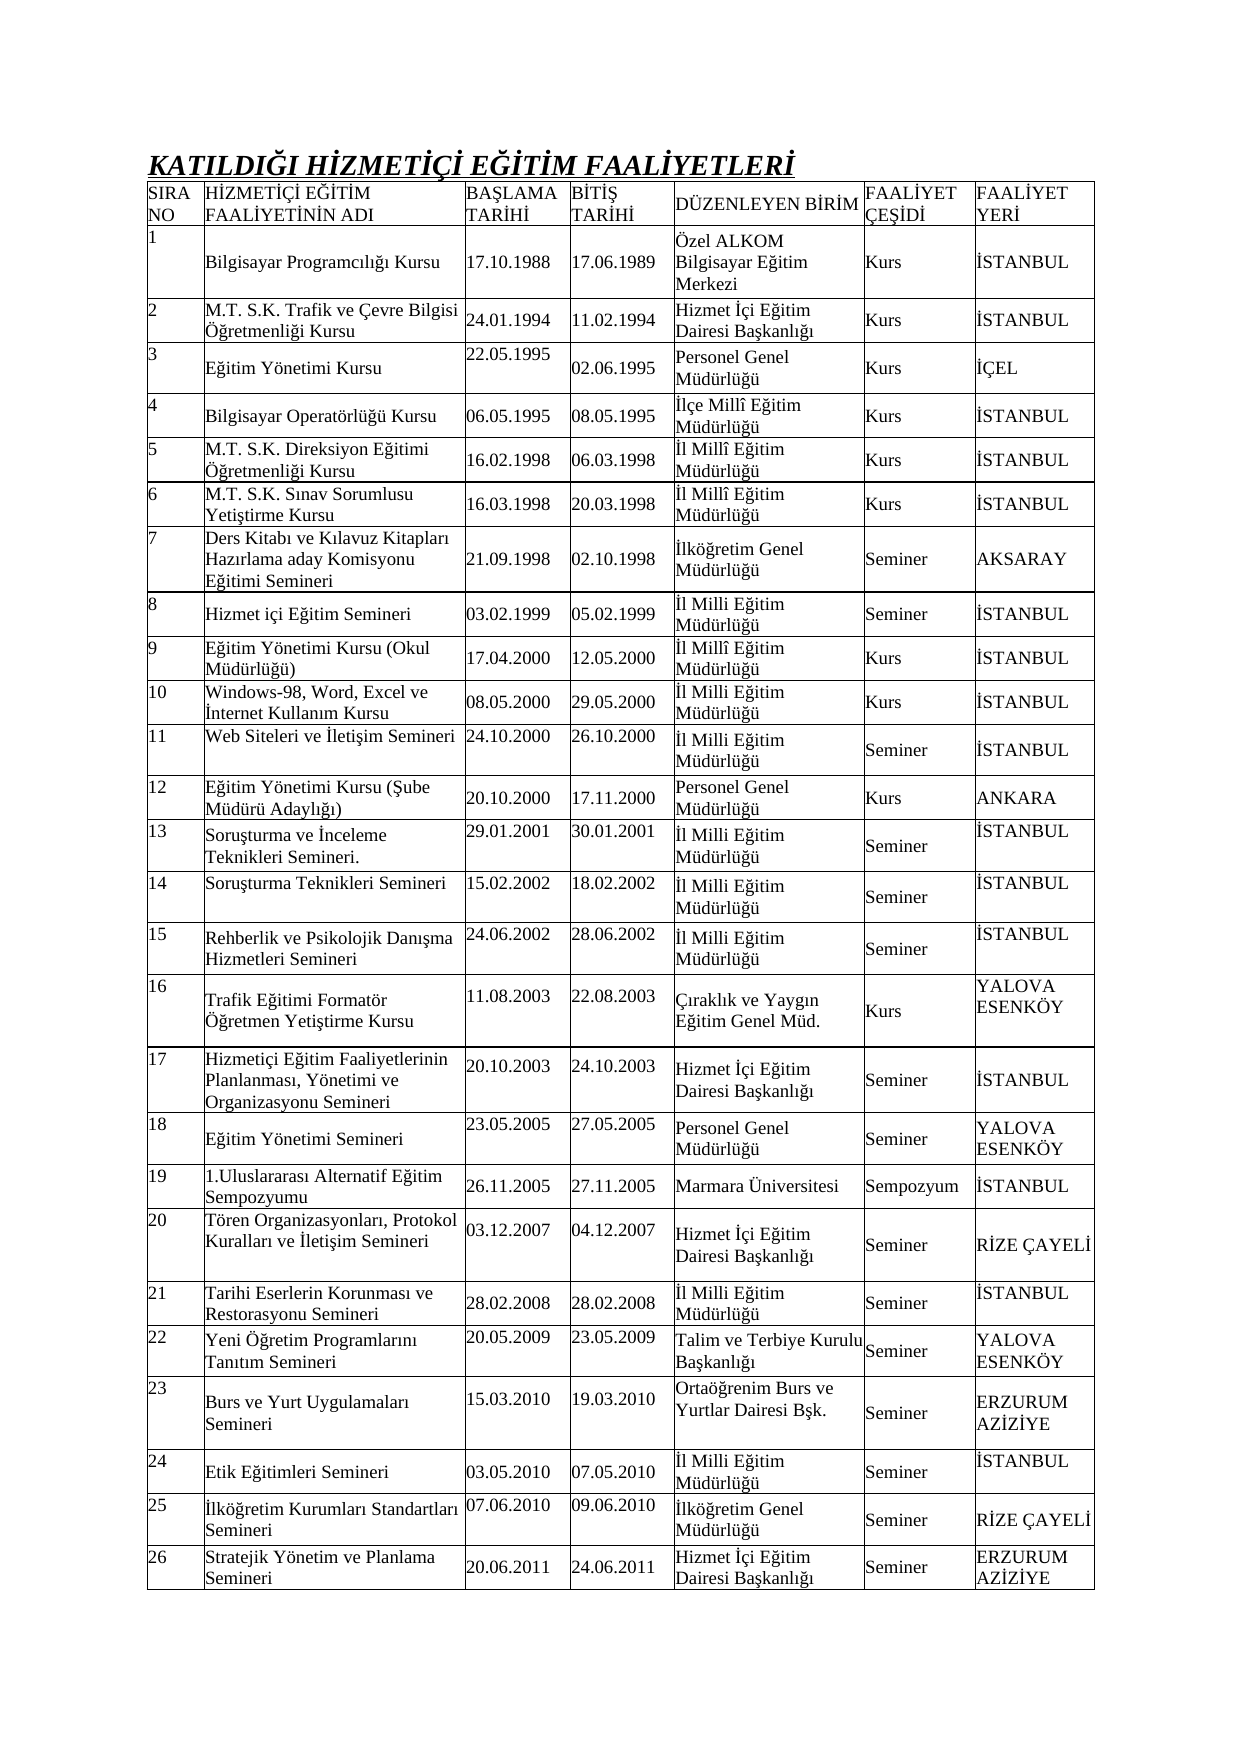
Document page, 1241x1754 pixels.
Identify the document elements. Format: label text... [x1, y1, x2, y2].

table_cell İl Milli Eğitim Müdürlüğü [675, 1450, 864, 1493]
table_cell 16.02.1998 [466, 438, 570, 481]
table_cell 17.11.2000 [571, 776, 674, 819]
table_cell İSTANBUL [976, 637, 1094, 680]
table_cell 5 [148, 438, 204, 481]
table_cell YALOVA ESENKÖY [976, 1326, 1094, 1376]
table_cell RİZE ÇAYELİ [976, 1494, 1094, 1544]
table_cell 09.06.2010 [571, 1494, 674, 1544]
table_cell 22 [148, 1326, 204, 1376]
text KATILDIĞI HİZMETİÇİ EĞİTİM FAALİYETLERİ [148, 148, 1093, 181]
table_cell Trafik Eğitimi Formatör Öğretmen Yetiştirme Kursu [205, 975, 465, 1046]
table_cell İSTANBUL [976, 593, 1094, 636]
table_cell 23.05.2009 [571, 1326, 674, 1376]
table_cell Hizmet İçi Eğitim Dairesi Başkanlığı [675, 299, 864, 342]
table_cell Tarihi Eserlerin Korunması ve Restorasyonu Semineri [205, 1282, 465, 1325]
table_cell Seminer [865, 1450, 975, 1493]
table_cell Seminer [865, 1282, 975, 1325]
table_cell 03.02.1999 [466, 593, 570, 636]
table_cell İSTANBUL [976, 483, 1094, 526]
table_cell 15.03.2010 [466, 1377, 570, 1449]
table_cell M.T. S.K. Sınav Sorumlusu Yetiştirme Kursu [205, 483, 465, 526]
table_header BAŞLAMA TARİHİ [466, 182, 570, 225]
table_cell Bilgisayar Operatörlüğü Kursu [205, 394, 465, 437]
table_cell 16 [148, 975, 204, 1046]
table_cell 23.05.2005 [466, 1113, 570, 1163]
table_cell Web Siteleri ve İletişim Semineri [205, 725, 465, 775]
table_cell 02.10.1998 [571, 527, 674, 591]
table_cell İSTANBUL [976, 1165, 1094, 1208]
table_cell Hizmet içi Eğitim Semineri [205, 593, 465, 636]
table_cell 21 [148, 1282, 204, 1325]
table_cell İlköğretim Genel Müdürlüğü [675, 527, 864, 591]
table_cell 15.02.2002 [466, 872, 570, 922]
table_header SIRA NO [148, 182, 204, 225]
table_cell 6 [148, 483, 204, 526]
table_cell Seminer [865, 527, 975, 591]
table_cell İÇEL [976, 343, 1094, 393]
table_cell 24.06.2002 [466, 923, 570, 973]
table_cell Kurs [865, 343, 975, 393]
table_cell Ortaöğrenim Burs ve Yurtlar Dairesi Bşk. [675, 1377, 864, 1449]
table_cell 20.10.2003 [466, 1048, 570, 1112]
table_header HİZMETİÇİ EĞİTİM FAALİYETİNİN ADI [205, 182, 465, 225]
table_header FAALİYET ÇEŞİDİ [865, 182, 975, 225]
table_cell 26.10.2000 [571, 725, 674, 775]
table_cell Seminer [865, 593, 975, 636]
table_cell Seminer [865, 1113, 975, 1163]
table_cell İSTANBUL [976, 820, 1094, 871]
table_cell İSTANBUL [976, 681, 1094, 724]
table_cell 1.Uluslararası Alternatif Eğitim Sempozyumu [205, 1165, 465, 1208]
table_cell 03.12.2007 [466, 1209, 570, 1281]
table_cell Soruşturma ve İnceleme Teknikleri Semineri. [205, 820, 465, 871]
table_cell 03.05.2010 [466, 1450, 570, 1493]
table_cell 11.02.1994 [571, 299, 674, 342]
table_cell 20.06.2011 [466, 1546, 570, 1589]
table_cell Seminer [865, 872, 975, 922]
table_cell 28.02.2008 [466, 1282, 570, 1325]
table_cell 06.03.1998 [571, 438, 674, 481]
table_cell Kurs [865, 483, 975, 526]
table_cell İlçe Millî Eğitim Müdürlüğü [675, 394, 864, 437]
table_cell İSTANBUL [976, 394, 1094, 437]
table_cell 24.10.2000 [466, 725, 570, 775]
table_cell 25 [148, 1494, 204, 1544]
table_cell 28.06.2002 [571, 923, 674, 973]
table_cell İl Milli Eğitim Müdürlüğü [675, 1282, 864, 1325]
table_cell 20.10.2000 [466, 776, 570, 819]
table_cell 10 [148, 681, 204, 724]
table_cell 4 [148, 394, 204, 437]
table_cell Hizmet İçi Eğitim Dairesi Başkanlığı [675, 1546, 864, 1589]
table_cell RİZE ÇAYELİ [976, 1209, 1094, 1281]
table_cell M.T. S.K. Direksiyon Eğitimi Öğretmenliği Kursu [205, 438, 465, 481]
table_cell Seminer [865, 820, 975, 871]
table_cell 17.10.1988 [466, 226, 570, 298]
table_cell Seminer [865, 1494, 975, 1544]
table_cell YALOVA ESENKÖY [976, 975, 1094, 1046]
table_cell Seminer [865, 1377, 975, 1449]
table_cell 15 [148, 923, 204, 973]
table_cell İSTANBUL [976, 299, 1094, 342]
table_cell 27.05.2005 [571, 1113, 674, 1163]
table_cell 04.12.2007 [571, 1209, 674, 1281]
table_header DÜZENLEYEN BİRİM [675, 182, 864, 225]
table_cell 26 [148, 1546, 204, 1589]
table_cell 7 [148, 527, 204, 591]
table_cell 24.10.2003 [571, 1048, 674, 1112]
table_cell Seminer [865, 1209, 975, 1281]
table_cell Tören Organizasyonları, Protokol Kuralları ve İletişim Semineri [205, 1209, 465, 1281]
table_cell 18.02.2002 [571, 872, 674, 922]
table_cell Eğitim Yönetimi Kursu [205, 343, 465, 393]
table_cell Sempozyum [865, 1165, 975, 1208]
table_cell Yeni Öğretim Programlarını Tanıtım Semineri [205, 1326, 465, 1376]
table_cell Seminer [865, 923, 975, 973]
table_cell 24.06.2011 [571, 1546, 674, 1589]
table_cell Kurs [865, 975, 975, 1046]
table_cell 20 [148, 1209, 204, 1281]
table_cell 28.02.2008 [571, 1282, 674, 1325]
table_cell İl Millî Eğitim Müdürlüğü [675, 438, 864, 481]
table_cell 3 [148, 343, 204, 393]
table_cell İl Milli Eğitim Müdürlüğü [675, 681, 864, 724]
table_cell İl Milli Eğitim Müdürlüğü [675, 872, 864, 922]
table_cell Etik Eğitimleri Semineri [205, 1450, 465, 1493]
table_cell 17.06.1989 [571, 226, 674, 298]
table_cell İSTANBUL [976, 725, 1094, 775]
table_cell 24 [148, 1450, 204, 1493]
table_cell Özel ALKOM Bilgisayar Eğitim Merkezi [675, 226, 864, 298]
table_cell YALOVA ESENKÖY [976, 1113, 1094, 1163]
table_cell 07.06.2010 [466, 1494, 570, 1544]
table_cell 07.05.2010 [571, 1450, 674, 1493]
table_cell 08.05.1995 [571, 394, 674, 437]
table_cell Seminer [865, 1326, 975, 1376]
table_cell Seminer [865, 1546, 975, 1589]
table_cell Kurs [865, 681, 975, 724]
table_cell ERZURUM AZİZİYE [976, 1546, 1094, 1589]
table_cell Soruşturma Teknikleri Semineri [205, 872, 465, 922]
table_cell 13 [148, 820, 204, 871]
table_cell 24.01.1994 [466, 299, 570, 342]
table_cell İSTANBUL [976, 923, 1094, 973]
table_cell Hizmetiçi Eğitim Faaliyetlerinin Planlanması, Yönetimi ve Organizasyonu Semineri [205, 1048, 465, 1112]
table_cell Kurs [865, 226, 975, 298]
table_cell 05.02.1999 [571, 593, 674, 636]
table_cell İl Milli Eğitim Müdürlüğü [675, 593, 864, 636]
table_cell Bilgisayar Programcılığı Kursu [205, 226, 465, 298]
table_cell Ders Kitabı ve Kılavuz Kitapları Hazırlama aday Komisyonu Eğitimi Semineri [205, 527, 465, 591]
table_cell Çıraklık ve Yaygın Eğitim Genel Müd. [675, 975, 864, 1046]
table_cell 26.11.2005 [466, 1165, 570, 1208]
table_cell 30.01.2001 [571, 820, 674, 871]
table_cell 27.11.2005 [571, 1165, 674, 1208]
table_cell 11.08.2003 [466, 975, 570, 1046]
table_cell 02.06.1995 [571, 343, 674, 393]
table_cell Windows-98, Word, Excel ve İnternet Kullanım Kursu [205, 681, 465, 724]
table_cell Hizmet İçi Eğitim Dairesi Başkanlığı [675, 1048, 864, 1112]
table_cell İl Millî Eğitim Müdürlüğü [675, 483, 864, 526]
table_cell İSTANBUL [976, 438, 1094, 481]
table_cell Kurs [865, 637, 975, 680]
table_cell Hizmet İçi Eğitim Dairesi Başkanlığı [675, 1209, 864, 1281]
table_cell İlköğretim Genel Müdürlüğü [675, 1494, 864, 1544]
table_cell 20.05.2009 [466, 1326, 570, 1376]
table_cell 19.03.2010 [571, 1377, 674, 1449]
table_cell İSTANBUL [976, 226, 1094, 298]
table_cell Personel Genel Müdürlüğü [675, 343, 864, 393]
table_cell AKSARAY [976, 527, 1094, 591]
table_cell 9 [148, 637, 204, 680]
table_cell 12 [148, 776, 204, 819]
table_cell Eğitim Yönetimi Kursu (Okul Müdürlüğü) [205, 637, 465, 680]
table_cell İSTANBUL [976, 872, 1094, 922]
table_cell ANKARA [976, 776, 1094, 819]
table_header BİTİŞ TARİHİ [571, 182, 674, 225]
table_cell Stratejik Yönetim ve Planlama Semineri [205, 1546, 465, 1589]
table_cell Kurs [865, 776, 975, 819]
table_cell Eğitim Yönetimi Kursu (Şube Müdürü Adaylığı) [205, 776, 465, 819]
table_cell İl Milli Eğitim Müdürlüğü [675, 725, 864, 775]
table_cell Burs ve Yurt Uygulamaları Semineri [205, 1377, 465, 1449]
table_cell Seminer [865, 1048, 975, 1112]
table_cell 19 [148, 1165, 204, 1208]
table_cell 1 [148, 226, 204, 298]
table_cell İl Milli Eğitim Müdürlüğü [675, 820, 864, 871]
table_cell İl Milli Eğitim Müdürlüğü [675, 923, 864, 973]
table_cell 08.05.2000 [466, 681, 570, 724]
table_cell Seminer [865, 725, 975, 775]
table_cell İSTANBUL [976, 1450, 1094, 1493]
table_cell İlköğretim Kurumları Standartları Semineri [205, 1494, 465, 1544]
table_cell Personel Genel Müdürlüğü [675, 776, 864, 819]
table_cell 17 [148, 1048, 204, 1112]
table_cell Personel Genel Müdürlüğü [675, 1113, 864, 1163]
table_cell İSTANBUL [976, 1048, 1094, 1112]
table_cell İl Millî Eğitim Müdürlüğü [675, 637, 864, 680]
table_cell Kurs [865, 394, 975, 437]
table_cell M.T. S.K. Trafik ve Çevre Bilgisi Öğretmenliği Kursu [205, 299, 465, 342]
table_cell 20.03.1998 [571, 483, 674, 526]
table_cell 29.01.2001 [466, 820, 570, 871]
table_cell 22.08.2003 [571, 975, 674, 1046]
table_cell 16.03.1998 [466, 483, 570, 526]
table_cell 14 [148, 872, 204, 922]
table_cell Rehberlik ve Psikolojik Danışma Hizmetleri Semineri [205, 923, 465, 973]
table_cell 17.04.2000 [466, 637, 570, 680]
table_cell 18 [148, 1113, 204, 1163]
table_cell 21.09.1998 [466, 527, 570, 591]
table_cell 29.05.2000 [571, 681, 674, 724]
table_cell 12.05.2000 [571, 637, 674, 680]
table_header FAALİYET YERİ [976, 182, 1094, 225]
table_cell Marmara Üniversitesi [675, 1165, 864, 1208]
table_cell 2 [148, 299, 204, 342]
table_cell 22.05.1995 [466, 343, 570, 393]
table_cell ERZURUM AZİZİYE [976, 1377, 1094, 1449]
table_cell 8 [148, 593, 204, 636]
table_cell Talim ve Terbiye Kurulu Başkanlığı [675, 1326, 864, 1376]
table_cell 06.05.1995 [466, 394, 570, 437]
table_cell 23 [148, 1377, 204, 1449]
table_cell Kurs [865, 299, 975, 342]
table_cell 11 [148, 725, 204, 775]
table_cell Kurs [865, 438, 975, 481]
table_cell Eğitim Yönetimi Semineri [205, 1113, 465, 1163]
table_cell İSTANBUL [976, 1282, 1094, 1325]
